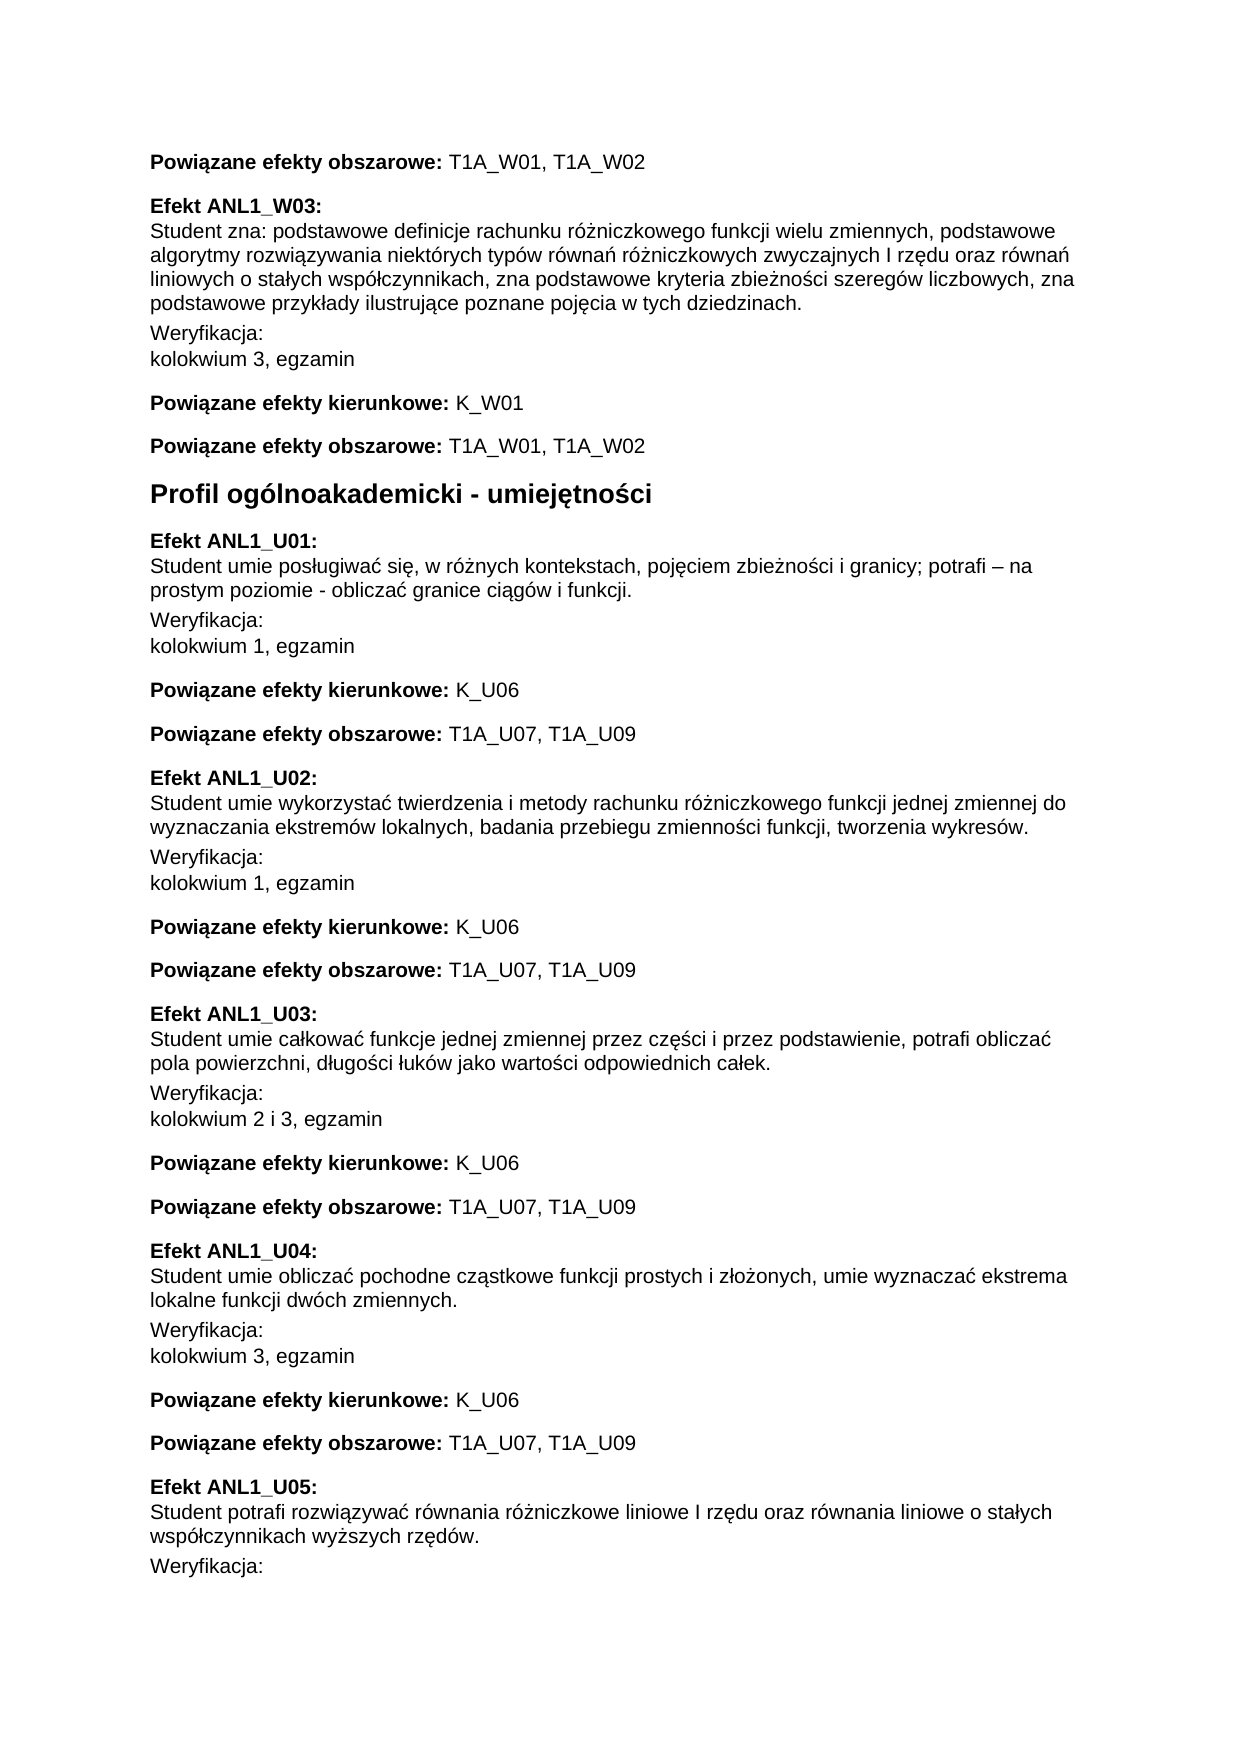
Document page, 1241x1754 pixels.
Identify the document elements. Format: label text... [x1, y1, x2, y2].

text Powiązane efekty kierunkowe: K_U06 [150, 1151, 1090, 1175]
text Powiązane efekty kierunkowe: K_U06 [150, 678, 1090, 702]
text Efekt ANL1_U04: [150, 1238, 1090, 1262]
text Weryfikacja: [150, 1554, 1090, 1578]
text Efekt ANL1_U02: [150, 766, 1090, 789]
text Powiązane efekty kierunkowe: K_U06 [150, 914, 1090, 938]
text kolokwium 1, egzamin [150, 871, 1090, 895]
text Weryfikacja: [150, 608, 1090, 632]
text Efekt ANL1_U03: [150, 1002, 1090, 1026]
text Efekt ANL1_U01: [150, 529, 1090, 553]
text Student umie całkować funkcje jednej zmiennej przez części i przez podstawienie, potrafi obliczać pola powierzchni, długości łuków jako wartości odpowiednich całek. [150, 1027, 1090, 1075]
text kolokwium 3, egzamin [150, 347, 1090, 371]
text Powiązane efekty kierunkowe: K_W01 [150, 391, 1090, 414]
text Powiązane efekty obszarowe: T1A_W01, T1A_W02 [150, 434, 1090, 458]
text Efekt ANL1_U05: [150, 1475, 1090, 1499]
text Powiązane efekty kierunkowe: K_U06 [150, 1387, 1090, 1411]
text Weryfikacja: [150, 1318, 1090, 1342]
text Weryfikacja: [150, 321, 1090, 345]
text Powiązane efekty obszarowe: T1A_U07, T1A_U09 [150, 958, 1090, 982]
text kolokwium 3, egzamin [150, 1344, 1090, 1368]
text Efekt ANL1_W03: [150, 194, 1090, 218]
text Powiązane efekty obszarowe: T1A_W01, T1A_W02 [150, 150, 1090, 174]
text Powiązane efekty obszarowe: T1A_U07, T1A_U09 [150, 722, 1090, 746]
text Student umie posługiwać się, w różnych kontekstach, pojęciem zbieżności i granicy; potrafi – na prostym poziomie - obliczać granice ciągów i funkcji. [150, 554, 1090, 602]
text Powiązane efekty obszarowe: T1A_U07, T1A_U09 [150, 1195, 1090, 1219]
text kolokwium 1, egzamin [150, 634, 1090, 658]
text Weryfikacja: [150, 845, 1090, 869]
text Weryfikacja: [150, 1081, 1090, 1105]
text Student potrafi rozwiązywać równania różniczkowe liniowe I rzędu oraz równania liniowe o stałych współczynnikach wyższych rzędów. [150, 1500, 1090, 1548]
text Powiązane efekty obszarowe: T1A_U07, T1A_U09 [150, 1431, 1090, 1455]
text kolokwium 2 i 3, egzamin [150, 1107, 1090, 1131]
text Student umie wykorzystać twierdzenia i metody rachunku różniczkowego funkcji jednej zmiennej do wyznaczania ekstremów lokalnych, badania przebiegu zmienności funkcji, tworzenia wykresów. [150, 791, 1090, 838]
text Student umie obliczać pochodne cząstkowe funkcji prostych i złożonych, umie wyznaczać ekstrema lokalne funkcji dwóch zmiennych. [150, 1263, 1090, 1311]
text Student zna: podstawowe definicje rachunku różniczkowego funkcji wielu zmiennych, podstawowe algorytmy rozwiązywania niektórych typów równań różniczkowych zwyczajnych I rzędu oraz równań liniowych o stałych współczynnikach, zna podstawowe kryteria zbieżności szeregów liczbowych, zna podstawowe przykłady ilustrujące poznane pojęcia w tych dziedzinach. [150, 219, 1090, 314]
subtitle Profil ogólnoakademicki - umiejętności [150, 478, 1090, 509]
